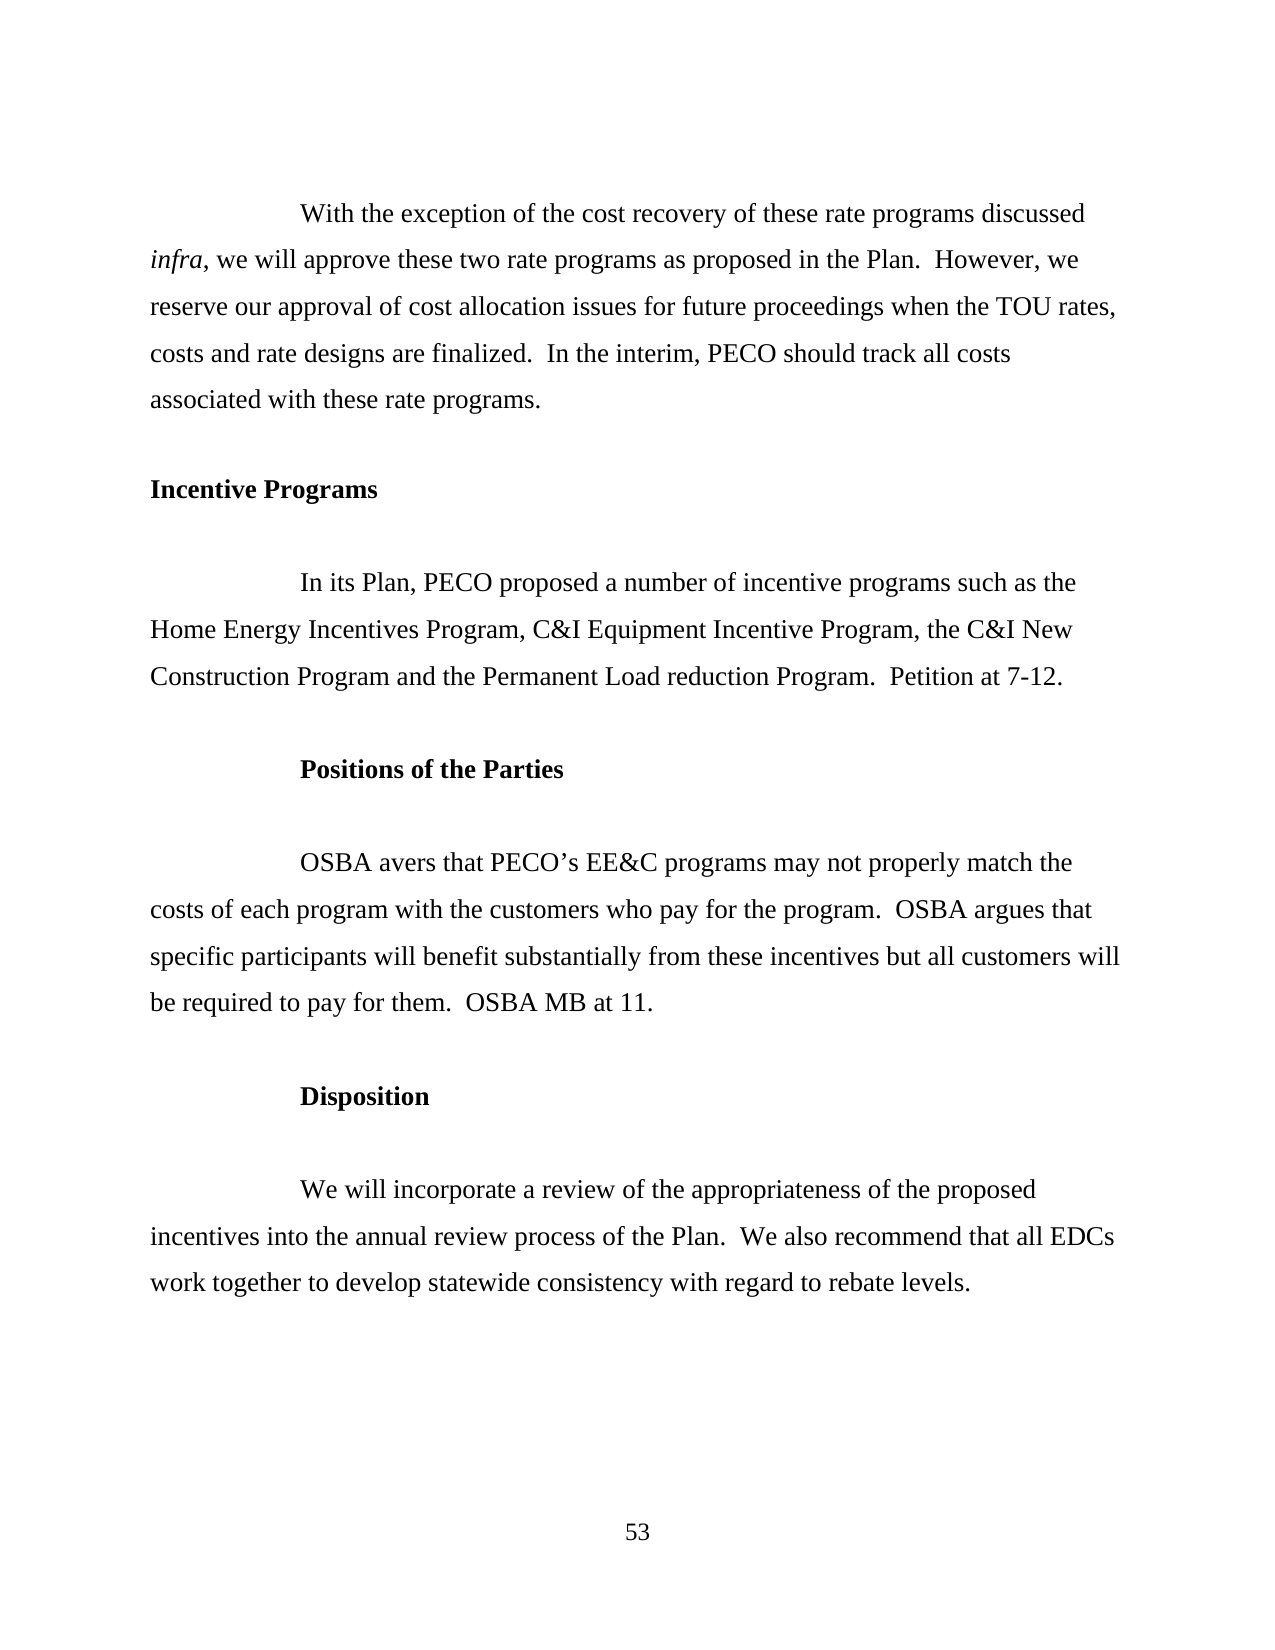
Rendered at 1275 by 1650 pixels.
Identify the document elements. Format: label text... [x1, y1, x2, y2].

text With the exception of the cost recovery of these rate programs discussed infra, we will approve these two rate programs as proposed in the Plan. However, we reserve our approval of cost allocation issues for future proceedings when the TOU rates, costs and rate designs are finalized. In the interim, PECO should track all costs associated with these rate programs. [150, 197, 1125, 414]
text Incentive Programs [150, 473, 1125, 504]
text Disposition [300, 1080, 1125, 1111]
text We will incorporate a review of the appropriateness of the proposed incentives into the annual review process of the Plan. We also recommend that all EDCs work together to develop statewide consistency with regard to rebate levels. [150, 1173, 1125, 1298]
text Positions of the Parties [300, 753, 1125, 784]
text In its Plan, PECO proposed a number of incentive programs such as the Home Energy Incentives Program, C&I Equipment Incentive Program, the C&I New Construction Program and the Permanent Load reduction Program. Petition at 7-12. [150, 566, 1125, 691]
text OSBA avers that PECO’s EE&C programs may not properly match the costs of each program with the customers who pay for the program. OSBA argues that specific participants will benefit substantially from these incentives but all customers will be required to pay for them. OSBA MB at 11. [150, 846, 1125, 1018]
